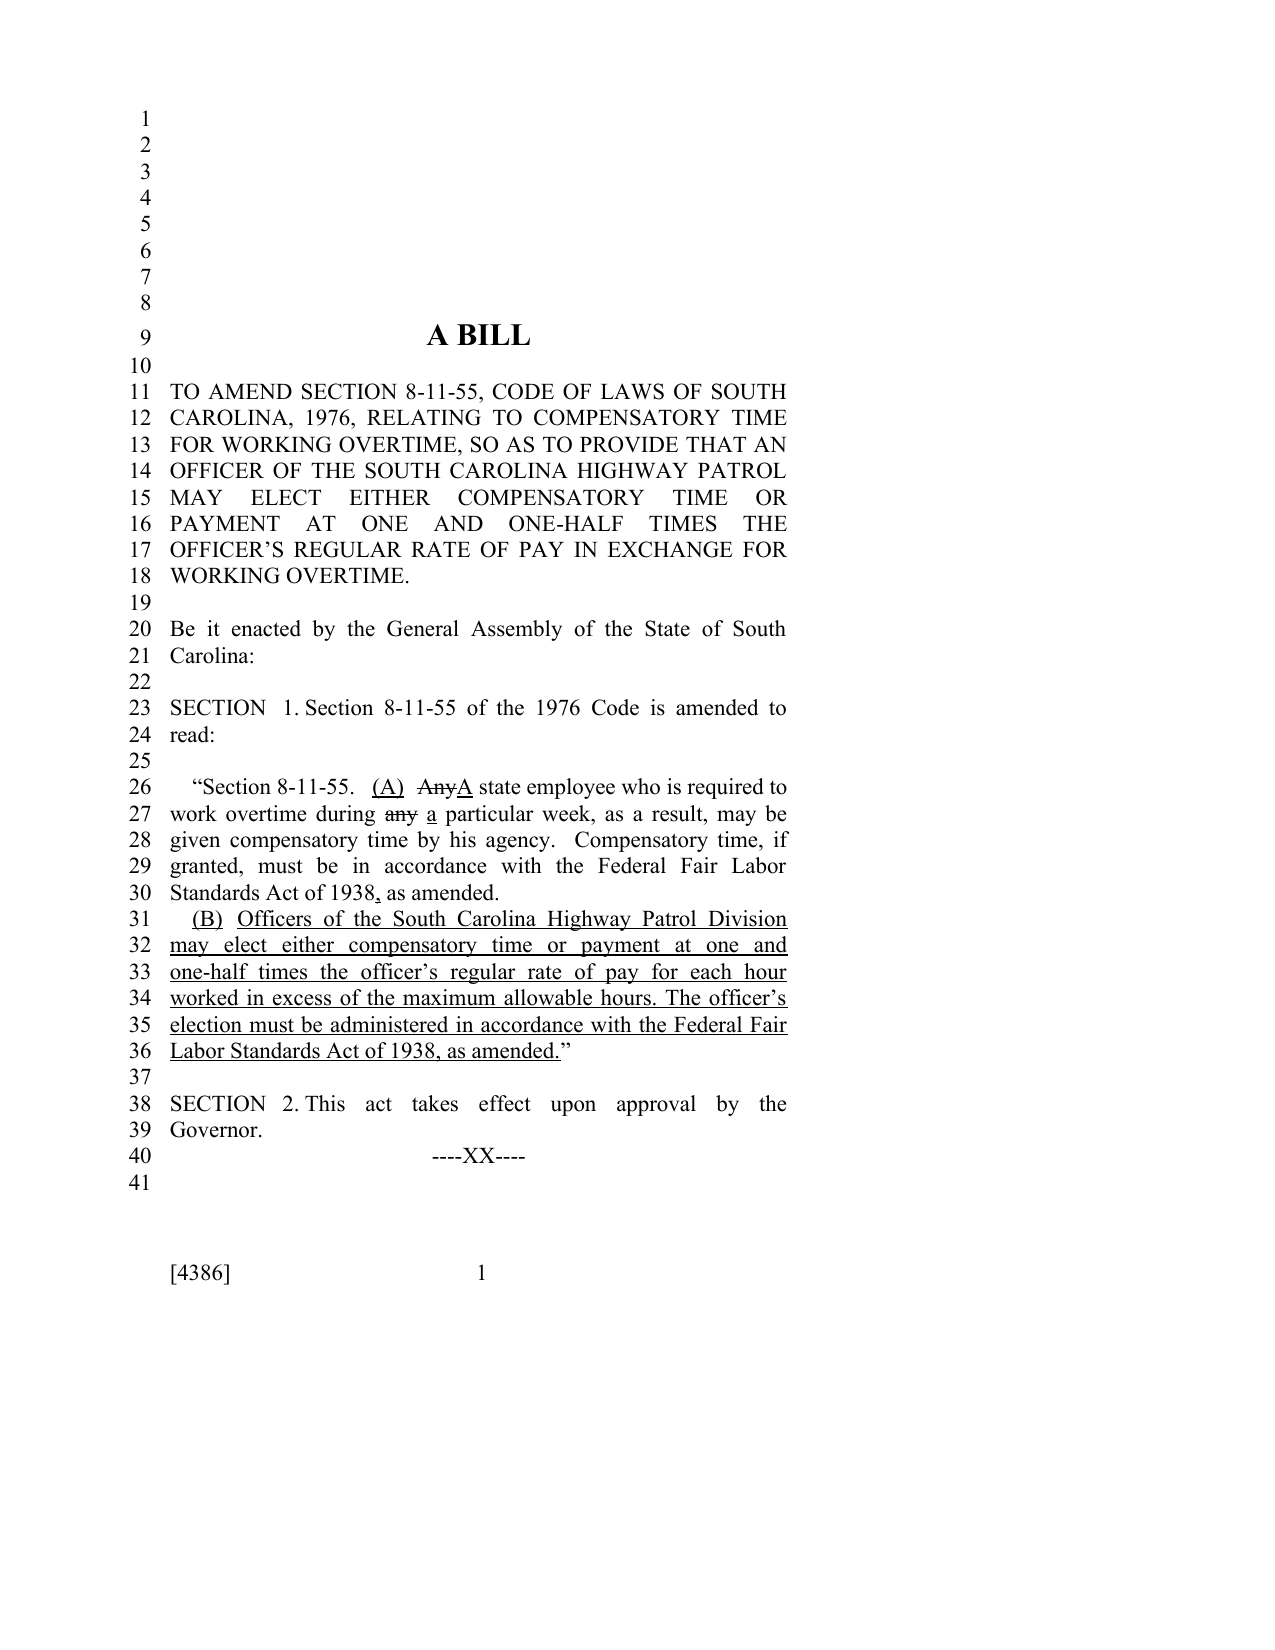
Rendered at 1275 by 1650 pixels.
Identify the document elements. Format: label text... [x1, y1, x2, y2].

text “Section 8-11-55. (A) AnyA state employee who is required to work overtime during any a particular week, as a result, may be given compensatory time by his agency. Compensatory time, if granted, must be in accordance with the Federal Fair Labor Standards Act of 1938, as amended. [169, 773, 787, 905]
text ----XX---- [169, 1142, 787, 1169]
text A BILL [169, 316, 787, 352]
text (B) Officers of the South Carolina Highway Patrol Division may elect either compensatory time or payment at one and one-half times the officer’s regular rate of pay for each hour worked in excess of the maximum allowable hours. The officer’s election must be administered in accordance with the Federal Fair Labor Standards Act of 1938, as amended.” [169, 905, 787, 954]
text SECTION 2. This act takes effect upon approval by the Governor. [169, 1090, 787, 1142]
text TO AMEND SECTION 8-11-55, CODE OF LAWS OF SOUTH CAROLINA, 1976, RELATING TO COMPENSATORY TIME FOR WORKING OVERTIME, SO AS TO PROVIDE THAT AN OFFICER OF THE SOUTH CAROLINA HIGHWAY PATROL MAY ELECT EITHER COMPENSATORY TIME OR PAYMENT AT ONE AND ONE-HALF TIMES THE OFFICER’S REGULAR RATE OF PAY IN EXCHANGE FOR WORKING OVERTIME. [169, 378, 787, 589]
text SECTION 1. Section 8-11-55 of the 1976 Code is amended to read: [169, 694, 787, 747]
text Be it enacted by the General Assembly of the State of South Carolina: [169, 615, 787, 668]
